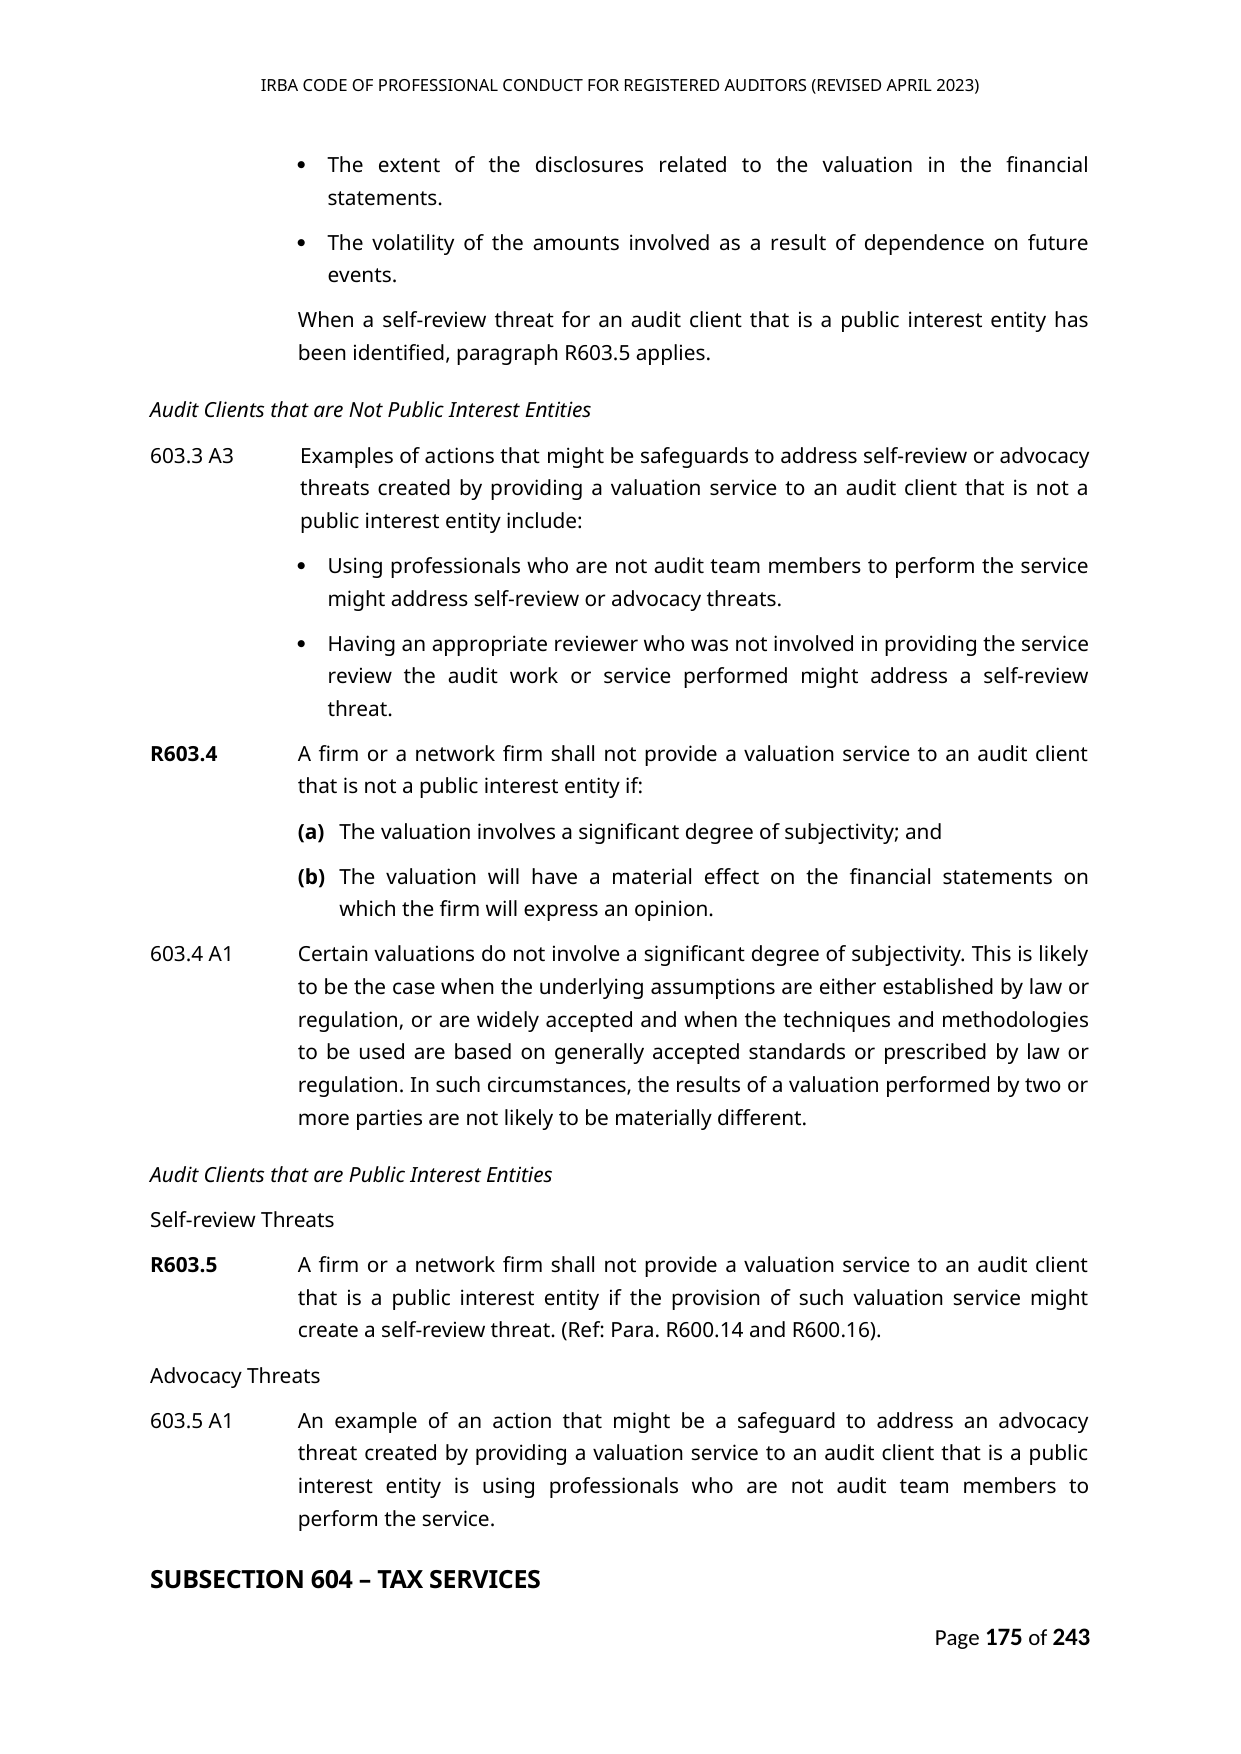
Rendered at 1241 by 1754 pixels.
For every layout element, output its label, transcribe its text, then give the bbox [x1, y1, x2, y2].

text R603.4 A firm or a network firm shall not provide a valuation service to an audit client that is not a public interest entity if: [150, 739, 1090, 800]
text Advocacy Threats [150, 1361, 1090, 1389]
text Self-review Threats [150, 1205, 1090, 1234]
text 603.3 A3 Examples of actions that might be safeguards to address self-review or advocacy threats created by providing a valuation service to an audit client that is not a public interest entity include: [150, 441, 1090, 534]
text When a self-review threat for an audit client that is a public interest entity has been identified, paragraph R603.5 applies. [298, 305, 1090, 366]
text 603.4 A1 Certain valuations do not involve a significant degree of subjectivity. This is likely to be the case when the underlying assumptions are either established by law or regulation, or are widely accepted and when the techniques and methodologies to be used are based on generally accepted standards or prescribed by law or regulation. In such circumstances, the results of a valuation performed by two or more parties are not likely to be materially different. [150, 939, 1090, 1131]
list The valuation will have a material effect on the financial statements on which the firm will express an opinion. [298, 862, 1090, 923]
text 603.5 A1 An example of an action that might be a safeguard to address an advocacy threat created by providing a valuation service to an audit client that is a public interest entity is using professionals who are not audit team members to perform the service. [150, 1406, 1090, 1532]
list The valuation involves a significant degree of subjectivity; and [298, 817, 1090, 845]
list Having an appropriate reviewer who was not involved in providing the service review the audit work or service performed might address a self-review threat. [298, 629, 1090, 722]
list The volatility of the amounts involved as a result of dependence on future events. [298, 228, 1090, 289]
text Audit Clients that are Public Interest Entities [150, 1160, 1090, 1189]
text Audit Clients that are Not Public Interest Entities [150, 396, 1090, 424]
text SUBSECTION 604 – TAX SERVICES [150, 1561, 1090, 1595]
list The extent of the disclosures related to the valuation in the financial statements. [298, 150, 1090, 211]
text R603.5 A firm or a network firm shall not provide a valuation service to an audit client that is a public interest entity if the provision of such valuation service might create a self-review threat. (Ref: Para. R600.14 and R600.16). [150, 1250, 1090, 1344]
list Using professionals who are not audit team members to perform the service might address self-review or advocacy threats. [298, 551, 1090, 612]
